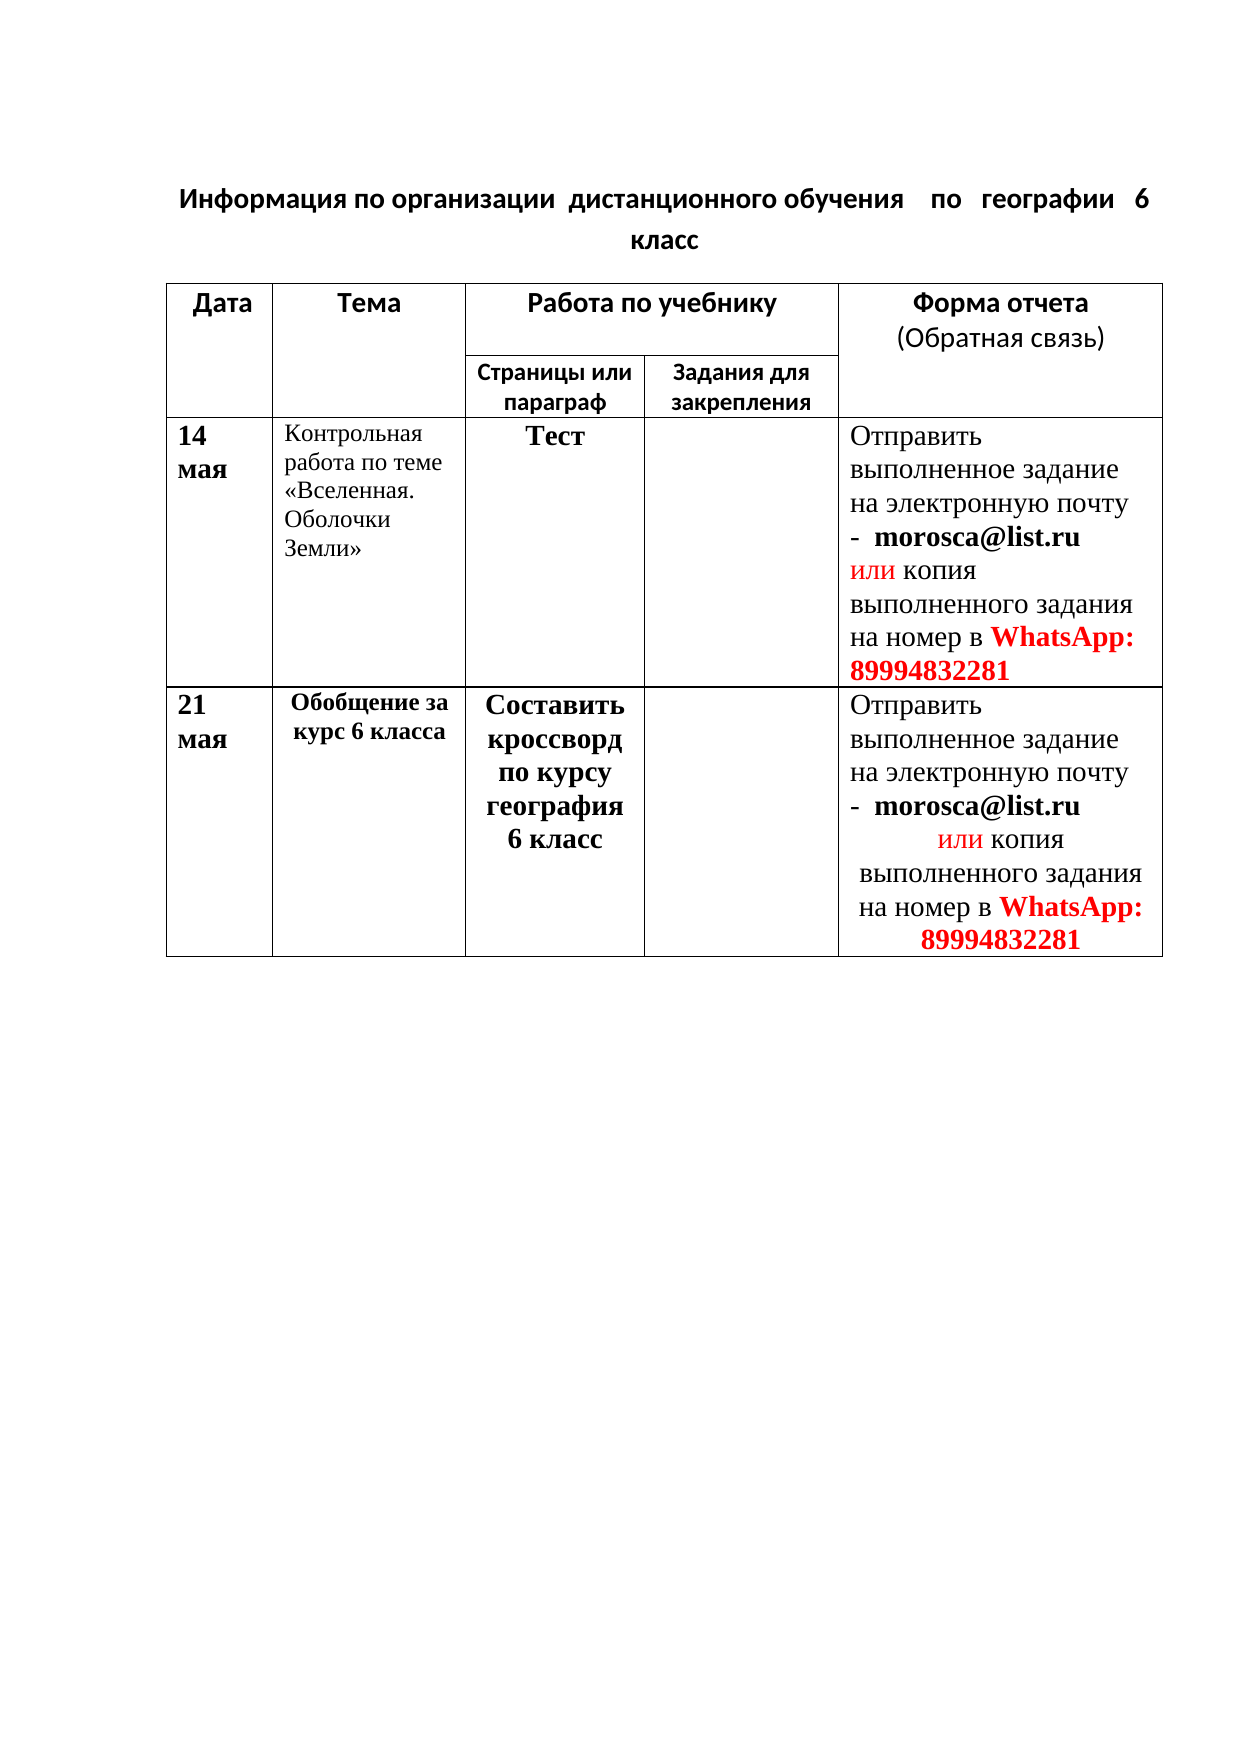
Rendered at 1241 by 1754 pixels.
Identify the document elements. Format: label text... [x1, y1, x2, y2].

table_cell Тест [466, 418, 644, 686]
text Информация по организации дистанционного обучения по географии 6 класс [177, 180, 1152, 256]
table_cell Составить кроссворд по курсу география 6 класс [466, 688, 644, 956]
table_cell Задания для закрепления [645, 356, 838, 417]
table_header Работа по учебнику [466, 284, 838, 355]
table_cell [645, 688, 838, 956]
table_header Форма отчета (Обратная связь) [839, 284, 1162, 417]
table_cell [645, 418, 838, 686]
table_cell 21 мая [167, 688, 272, 956]
table_cell Страницы или параграф [466, 356, 644, 417]
table_cell Отправить выполненное задание на электронную почту - morosca@list.ru или копия выполненного задания на номер в WhatsApp: 89994832281 [839, 418, 1162, 686]
table_cell 14 мая [167, 418, 272, 686]
table_cell Отправить выполненное задание на электронную почту - morosca@list.ru или копия выполненного задания на номер в WhatsApp: 89994832281 [839, 688, 1162, 956]
table_cell Контрольная работа по теме «Вселенная. Оболочки Земли» [273, 418, 465, 686]
table_header Тема [273, 284, 465, 417]
table_cell Обобщение за курс 6 класса [273, 688, 465, 956]
table_header Дата [167, 284, 272, 417]
